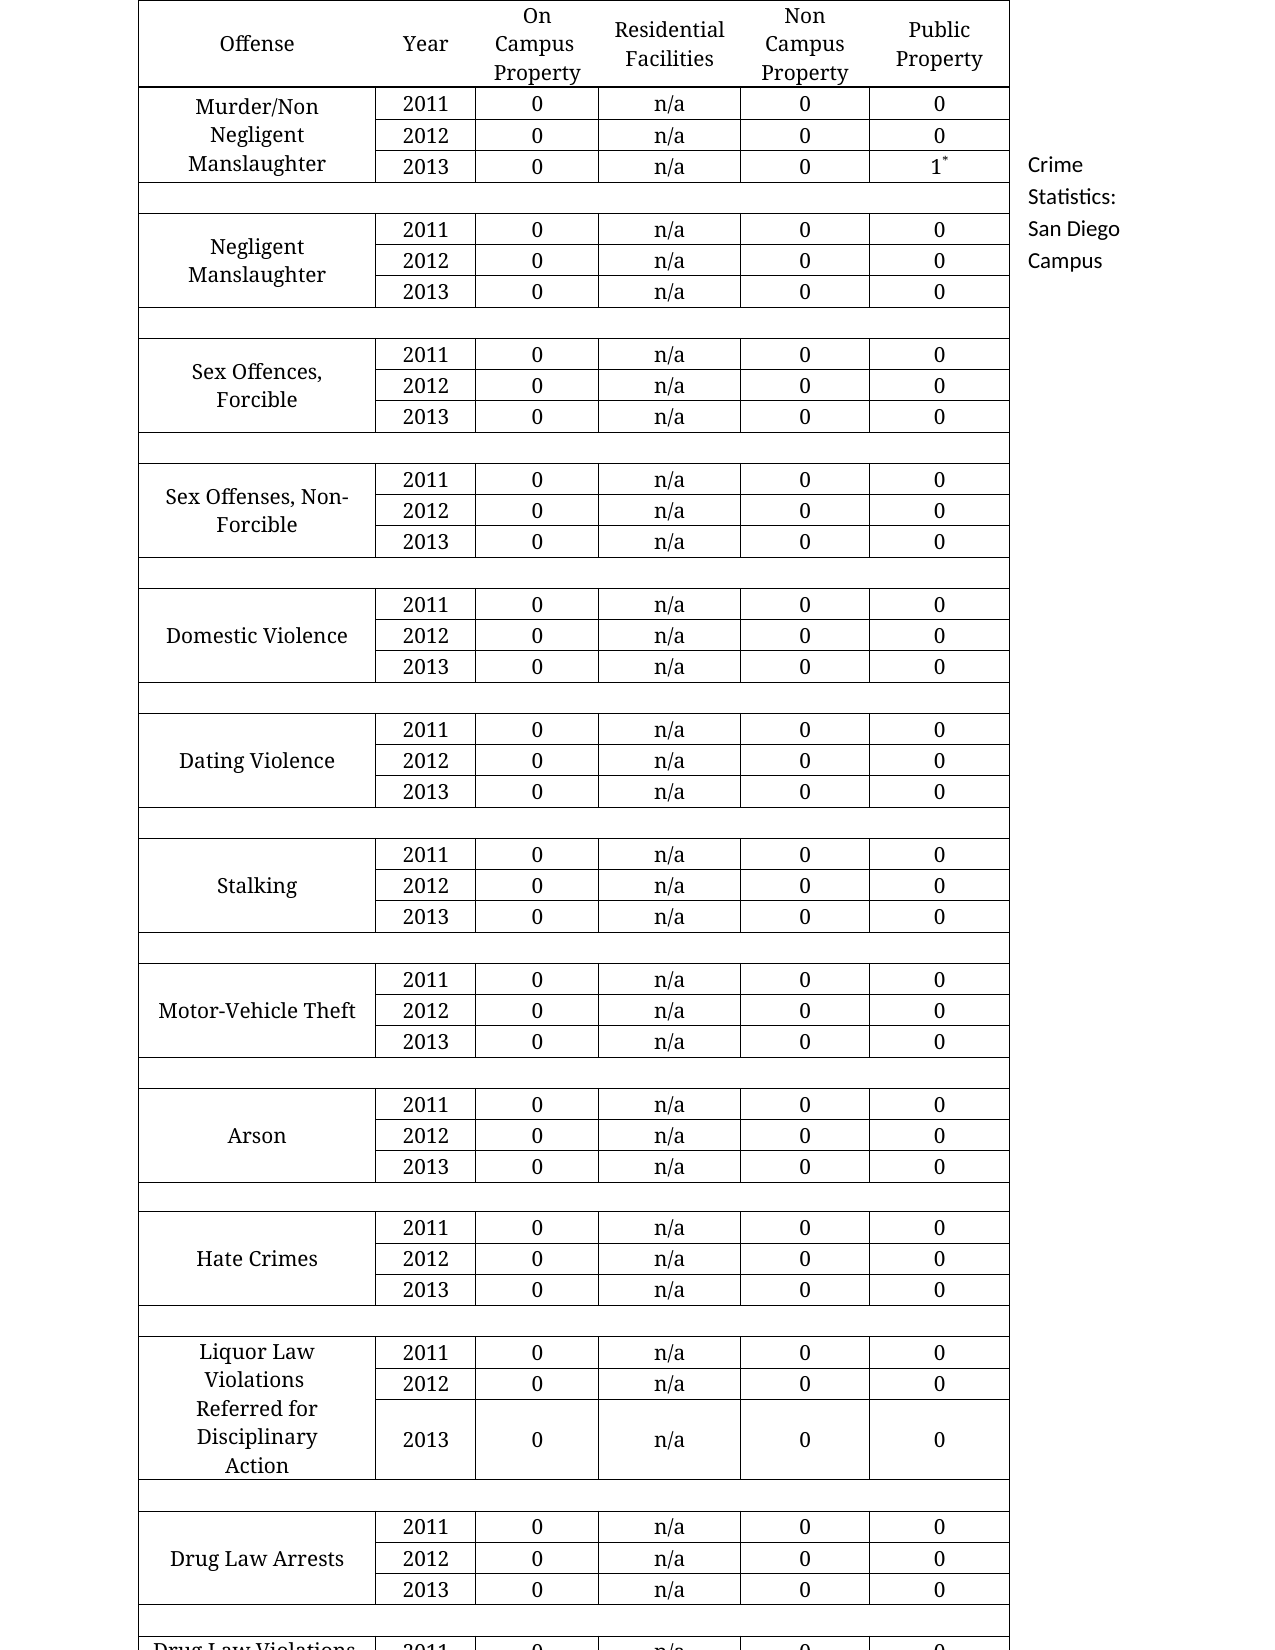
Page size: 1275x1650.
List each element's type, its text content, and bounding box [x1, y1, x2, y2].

table_cell 2011 [376, 589, 475, 619]
table_cell 0 [476, 714, 598, 744]
table_cell [599, 183, 740, 213]
table_cell n/a [599, 1089, 740, 1119]
table_header On Campus Property [476, 1, 598, 86]
table_cell [740, 1058, 869, 1088]
table_cell [740, 683, 869, 713]
table_cell 0 [870, 88, 1009, 119]
table_cell [599, 308, 740, 338]
table_cell n/a [599, 526, 740, 557]
table_cell n/a [599, 776, 740, 807]
table_cell 0 [870, 901, 1009, 932]
table_cell 0 [870, 495, 1009, 525]
table_cell Stalking [139, 839, 375, 932]
table_header Year [376, 1, 476, 86]
table_cell n/a [599, 1369, 740, 1399]
table_cell 0 [870, 1369, 1009, 1399]
table_cell n/a [599, 589, 740, 619]
table_cell [599, 1058, 740, 1088]
table_cell [740, 1480, 869, 1511]
table_cell [740, 933, 869, 963]
table_cell 0 [870, 620, 1009, 650]
table_cell n/a [599, 1244, 740, 1274]
table_cell 0 [476, 526, 598, 557]
table_cell 2012 [376, 870, 475, 900]
table_cell [599, 1605, 740, 1636]
table_cell 0 [870, 1151, 1009, 1182]
table_cell n/a [599, 151, 740, 182]
table_cell 0 [741, 1120, 869, 1150]
table_cell 0 [741, 339, 869, 369]
table_cell 0 [741, 1400, 869, 1479]
table_cell 0 [741, 464, 869, 494]
table_cell Negligent Manslaughter [139, 214, 375, 307]
table_cell 2011 [376, 839, 475, 869]
table_cell 0 [741, 1637, 869, 1650]
table_header Public Property [869, 1, 1009, 86]
table_cell 0 [741, 245, 869, 275]
table_cell Murder/Non Negligent Manslaughter [139, 88, 375, 182]
table_cell n/a [599, 495, 740, 525]
table_cell 2013 [376, 1400, 475, 1479]
table_cell [139, 433, 376, 463]
table_cell 0 [741, 276, 869, 307]
table_cell 0 [870, 995, 1009, 1025]
table_cell n/a [599, 339, 740, 369]
table_cell [476, 308, 598, 338]
table_cell [139, 1605, 376, 1636]
table_cell 0 [870, 276, 1009, 307]
table_cell 0 [741, 651, 869, 682]
table_cell [139, 1183, 376, 1211]
table_cell [376, 1480, 476, 1511]
table_cell 0 [741, 776, 869, 807]
table_cell [869, 808, 1009, 838]
table_cell [869, 558, 1009, 588]
table_cell 0 [870, 120, 1009, 150]
table_cell n/a [599, 1400, 740, 1479]
table_cell [869, 308, 1009, 338]
table_cell [376, 1306, 476, 1336]
table_cell 2012 [376, 1543, 475, 1573]
table_cell Liquor Law Violations Referred for Disciplinary Action [139, 1337, 375, 1479]
table_cell Sex Offences, Forcible [139, 339, 375, 432]
table_cell 0 [741, 1275, 869, 1305]
table_cell n/a [599, 88, 740, 119]
table_cell [869, 433, 1009, 463]
table_cell 0 [870, 964, 1009, 994]
table_cell 2011 [376, 88, 475, 119]
table_cell [869, 183, 1009, 213]
table_cell [476, 1183, 598, 1211]
table_cell 0 [741, 1244, 869, 1274]
table_cell [476, 1605, 598, 1636]
table_cell 2013 [376, 401, 475, 432]
table_cell 0 [476, 120, 598, 150]
table_cell n/a [599, 1337, 740, 1367]
table_cell 0 [741, 1212, 869, 1242]
table_cell n/a [599, 120, 740, 150]
table_cell 2012 [376, 120, 475, 150]
table_cell [869, 1480, 1009, 1511]
table_cell n/a [599, 714, 740, 744]
table_cell [869, 1306, 1009, 1336]
table_cell 0 [741, 495, 869, 525]
table_cell 2013 [376, 1151, 475, 1182]
table_cell 0 [741, 401, 869, 432]
table_cell Hate Crimes [139, 1212, 375, 1305]
table_cell 0 [870, 401, 1009, 432]
table_cell [139, 558, 376, 588]
table_cell 2013 [376, 151, 475, 182]
table_cell 0 [870, 1120, 1009, 1150]
table_cell 2013 [376, 651, 475, 682]
table_cell [740, 308, 869, 338]
table_cell n/a [599, 651, 740, 682]
table_cell [476, 183, 598, 213]
table_cell 2012 [376, 620, 475, 650]
table_cell 0 [476, 1637, 598, 1650]
table_cell 2011 [376, 214, 475, 244]
table_cell 2011 [376, 339, 475, 369]
table_cell 0 [476, 1026, 598, 1057]
table_cell [376, 558, 476, 588]
table_cell 2012 [376, 495, 475, 525]
table_cell 2013 [376, 776, 475, 807]
table_header Offense [139, 1, 376, 86]
table_cell 0 [870, 589, 1009, 619]
table_cell 2012 [376, 245, 475, 275]
table_cell [376, 808, 476, 838]
table_cell [869, 1605, 1009, 1636]
table_cell 0 [870, 214, 1009, 244]
table_cell n/a [599, 1120, 740, 1150]
table_cell 0 [870, 714, 1009, 744]
table_cell 2013 [376, 1574, 475, 1604]
table_cell n/a [599, 995, 740, 1025]
table_cell [139, 308, 376, 338]
table_cell 0 [741, 151, 869, 182]
table_cell [740, 1306, 869, 1336]
table_cell n/a [599, 1026, 740, 1057]
table_cell 0 [870, 776, 1009, 807]
table_cell [476, 558, 598, 588]
table_cell [376, 1183, 476, 1211]
table_cell [139, 1306, 376, 1336]
table_cell 2011 [376, 1337, 475, 1367]
table_cell [376, 1605, 476, 1636]
table_cell 0 [476, 870, 598, 900]
text Crime Statistics: San Diego Campus [1010, 150, 1125, 274]
table_cell [599, 933, 740, 963]
table_cell 0 [741, 964, 869, 994]
table_cell [599, 433, 740, 463]
table_cell [476, 1480, 598, 1511]
table_cell 0 [741, 120, 869, 150]
table_cell [476, 1306, 598, 1336]
table_cell n/a [599, 1574, 740, 1604]
table_cell n/a [599, 276, 740, 307]
table_cell n/a [599, 401, 740, 432]
table_cell n/a [599, 1275, 740, 1305]
table_cell 0 [741, 870, 869, 900]
table_cell 0 [476, 245, 598, 275]
table_cell [139, 683, 376, 713]
table_cell [740, 433, 869, 463]
table_cell 0 [476, 839, 598, 869]
table_cell Domestic Violence [139, 589, 375, 682]
table_cell n/a [599, 214, 740, 244]
table_cell 0 [476, 1120, 598, 1150]
table_cell 0 [870, 1089, 1009, 1119]
table_cell n/a [599, 1543, 740, 1573]
table_cell [869, 933, 1009, 963]
table_cell [476, 808, 598, 838]
table_cell 0 [741, 1574, 869, 1604]
table_cell 2012 [376, 1244, 475, 1274]
table_cell [376, 183, 476, 213]
table_cell 2012 [376, 1369, 475, 1399]
table_cell 2013 [376, 526, 475, 557]
table_cell n/a [599, 464, 740, 494]
table_cell 0 [476, 1244, 598, 1274]
table_cell 0 [870, 339, 1009, 369]
table_cell n/a [599, 1212, 740, 1242]
table_cell 2011 [376, 964, 475, 994]
table_cell n/a [599, 745, 740, 775]
table_cell 2011 [376, 714, 475, 744]
table_cell 0 [870, 1400, 1009, 1479]
table_cell 0 [870, 1574, 1009, 1604]
table_cell 0 [476, 1089, 598, 1119]
table_cell [599, 683, 740, 713]
table_cell 0 [476, 1369, 598, 1399]
table_cell 0 [476, 88, 598, 119]
table_cell 0 [870, 1337, 1009, 1367]
table_cell 2012 [376, 370, 475, 400]
table_cell [740, 1605, 869, 1636]
table_cell 0 [476, 1151, 598, 1182]
table_cell 0 [476, 151, 598, 182]
table_cell n/a [599, 1512, 740, 1542]
table_cell Motor-Vehicle Theft [139, 964, 375, 1057]
table_cell 0 [476, 1400, 598, 1479]
table_cell 0 [741, 1369, 869, 1399]
table_cell 0 [476, 1543, 598, 1573]
table_cell 2011 [376, 1512, 475, 1542]
table_cell [476, 433, 598, 463]
table_cell 0 [741, 995, 869, 1025]
table_cell [740, 1183, 869, 1211]
table_cell Drug Law Arrests [139, 1512, 375, 1604]
table_cell 0 [476, 995, 598, 1025]
table_cell 0 [870, 1637, 1009, 1650]
table_cell 0 [870, 1275, 1009, 1305]
table_cell 0 [476, 1337, 598, 1367]
table_cell 0 [476, 964, 598, 994]
table_cell [476, 683, 598, 713]
table_cell 2013 [376, 1026, 475, 1057]
table_cell 0 [476, 1574, 598, 1604]
table_cell 0 [476, 495, 598, 525]
table_cell [476, 933, 598, 963]
table_cell [740, 183, 869, 213]
table_cell 2012 [376, 1120, 475, 1150]
table_cell 0 [741, 589, 869, 619]
table_cell 0 [476, 464, 598, 494]
table_cell n/a [599, 964, 740, 994]
table_cell 0 [870, 1026, 1009, 1057]
table_cell [376, 1058, 476, 1088]
table_cell 0 [476, 589, 598, 619]
table_cell 0 [476, 1275, 598, 1305]
table_cell [376, 433, 476, 463]
table_cell 2011 [376, 1212, 475, 1242]
table_cell 0 [476, 901, 598, 932]
table_cell 2012 [376, 745, 475, 775]
table_cell 0 [870, 870, 1009, 900]
table_cell [376, 683, 476, 713]
table_cell Dating Violence [139, 714, 375, 807]
table_cell [599, 1306, 740, 1336]
table_cell [376, 308, 476, 338]
table_cell 0 [741, 370, 869, 400]
table_cell 0 [476, 1212, 598, 1242]
table_cell 0 [870, 1512, 1009, 1542]
table_cell n/a [599, 370, 740, 400]
table_cell 0 [476, 401, 598, 432]
table_cell 0 [870, 651, 1009, 682]
table_cell [139, 1058, 376, 1088]
table_cell n/a [599, 1637, 740, 1650]
table_cell [869, 1058, 1009, 1088]
table_cell 0 [741, 88, 869, 119]
table_cell 0 [476, 745, 598, 775]
table_cell 0 [476, 620, 598, 650]
table_cell 0 [870, 745, 1009, 775]
table_cell [376, 933, 476, 963]
table_cell [139, 1480, 376, 1511]
table_cell 0 [741, 714, 869, 744]
table_cell [869, 683, 1009, 713]
table_cell 0 [870, 370, 1009, 400]
table_cell [599, 1183, 740, 1211]
table_cell 0 [476, 370, 598, 400]
table_cell 0 [476, 776, 598, 807]
table_cell 0 [870, 245, 1009, 275]
table_cell 0 [741, 214, 869, 244]
table_cell [599, 1480, 740, 1511]
table_cell 2011 [376, 1637, 475, 1650]
table_cell [869, 1183, 1009, 1211]
table_cell 2011 [376, 464, 475, 494]
table_cell 1* [870, 151, 1009, 182]
table_cell [740, 808, 869, 838]
table_cell 2013 [376, 901, 475, 932]
table_cell 0 [476, 339, 598, 369]
table_cell 0 [870, 1244, 1009, 1274]
table_cell [599, 808, 740, 838]
table_header Residential Facilities [599, 1, 740, 86]
table_cell 0 [741, 745, 869, 775]
table_cell n/a [599, 245, 740, 275]
table_cell 0 [741, 1026, 869, 1057]
table_cell 0 [741, 1337, 869, 1367]
table_cell Sex Offenses, Non-Forcible [139, 464, 375, 557]
table_cell 0 [870, 1212, 1009, 1242]
table_cell 0 [476, 276, 598, 307]
table_cell 0 [741, 1512, 869, 1542]
table_header Non Campus Property [740, 1, 869, 86]
table_cell [599, 558, 740, 588]
table_cell n/a [599, 901, 740, 932]
table_cell 0 [476, 651, 598, 682]
table_cell n/a [599, 620, 740, 650]
table_cell 0 [870, 526, 1009, 557]
table_cell 0 [741, 526, 869, 557]
table_cell n/a [599, 839, 740, 869]
table_cell Arson [139, 1089, 375, 1182]
table_cell 0 [870, 839, 1009, 869]
table_cell n/a [599, 1151, 740, 1182]
table_cell [139, 183, 376, 213]
table_cell [476, 1058, 598, 1088]
table_cell n/a [599, 870, 740, 900]
table_cell 0 [741, 1151, 869, 1182]
table_cell 0 [870, 464, 1009, 494]
table_cell 0 [870, 1543, 1009, 1573]
table_cell 2013 [376, 276, 475, 307]
table_cell [139, 808, 376, 838]
table_cell 0 [741, 839, 869, 869]
table_cell 0 [741, 620, 869, 650]
table_cell 0 [741, 901, 869, 932]
table_cell 2011 [376, 1089, 475, 1119]
table_cell 2013 [376, 1275, 475, 1305]
table_cell 0 [476, 214, 598, 244]
table_cell 0 [741, 1543, 869, 1573]
table_cell 0 [476, 1512, 598, 1542]
table_cell [139, 933, 376, 963]
table_cell 0 [741, 1089, 869, 1119]
table_cell [740, 558, 869, 588]
table_cell 2012 [376, 995, 475, 1025]
